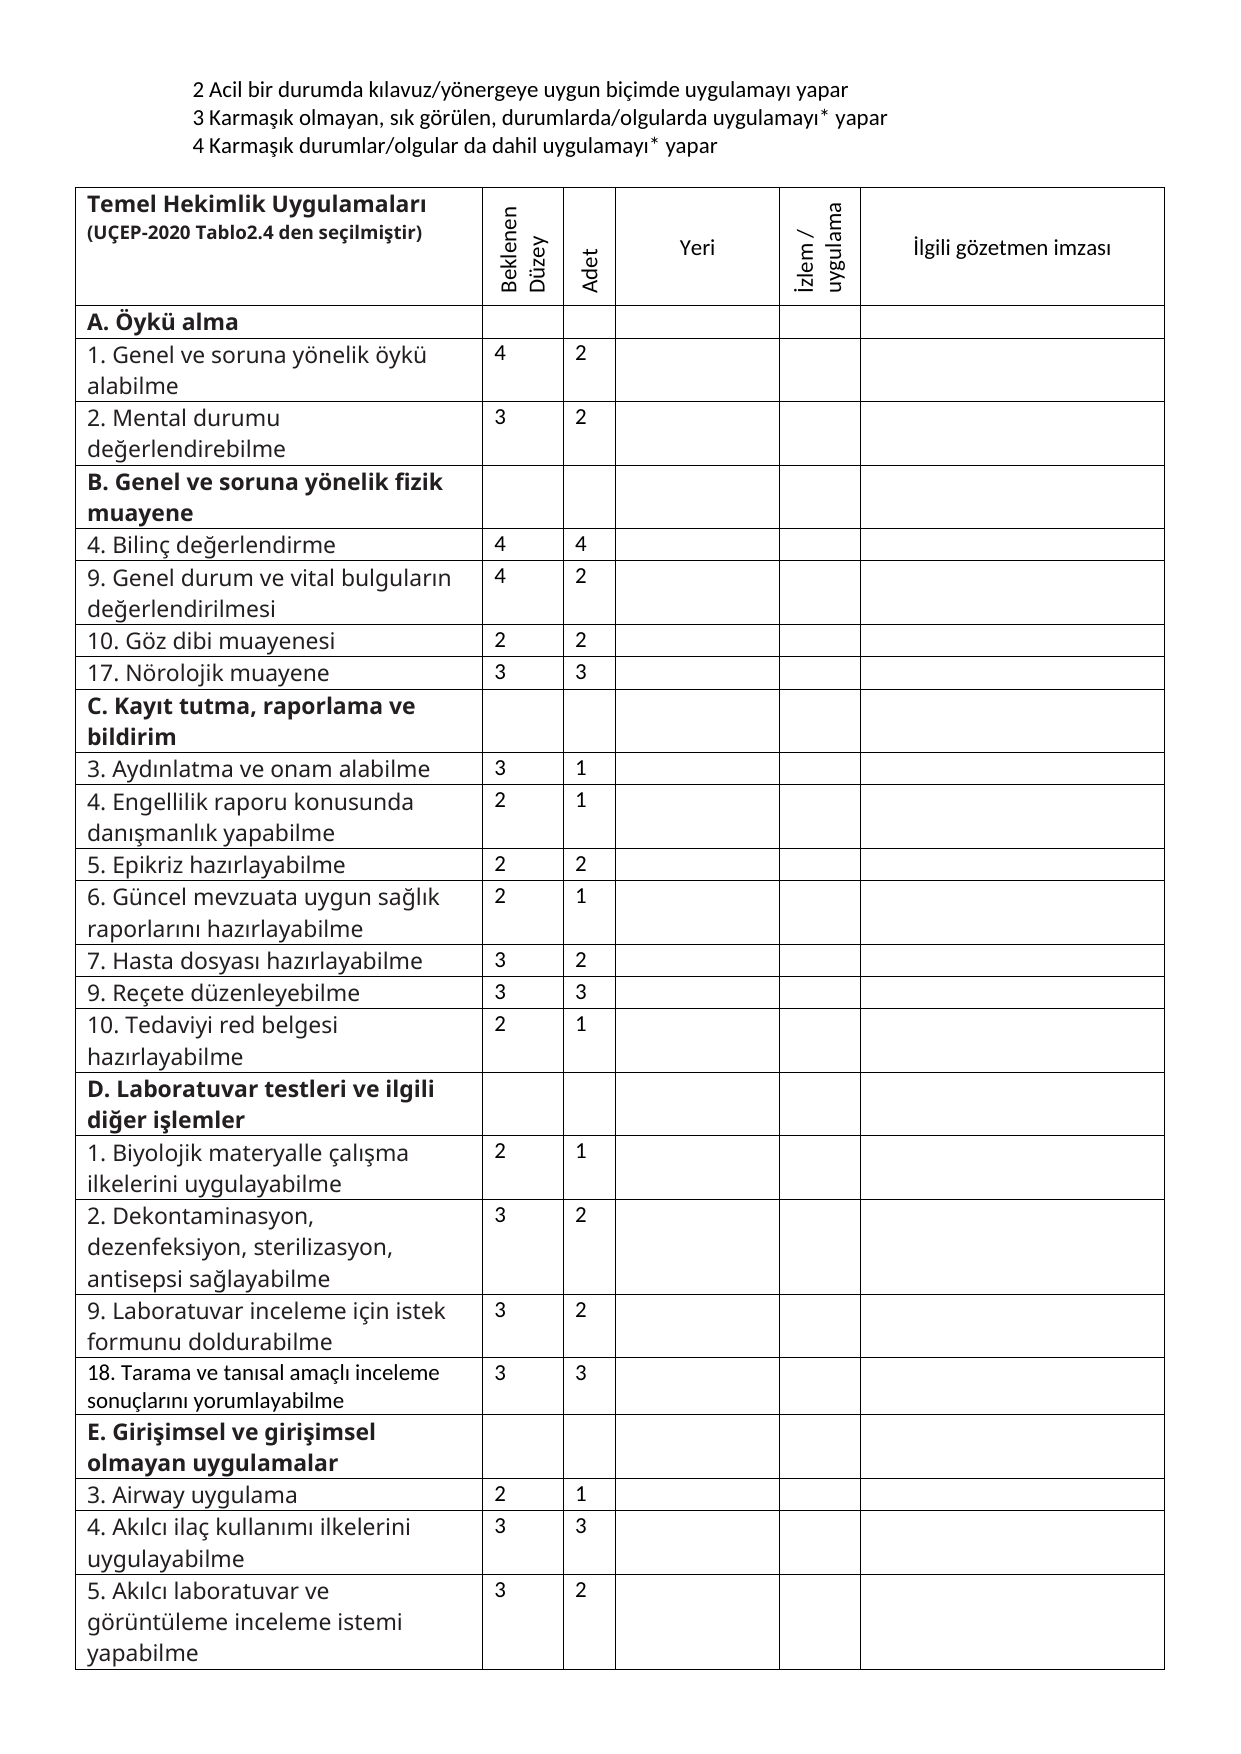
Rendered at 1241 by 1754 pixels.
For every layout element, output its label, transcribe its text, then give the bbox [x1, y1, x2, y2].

table_cell [861, 945, 1164, 976]
table_cell [616, 1136, 779, 1199]
table_cell [616, 561, 779, 624]
table_cell 9. Reçete düzenleyebilme [76, 977, 482, 1008]
table_header Beklenen Düzey [483, 188, 563, 305]
table_cell [861, 1415, 1164, 1478]
table_cell [861, 466, 1164, 528]
table_cell [483, 306, 563, 337]
table_cell [564, 690, 615, 752]
table_cell [861, 753, 1164, 784]
table_cell 2 [483, 1479, 563, 1510]
table_cell 1 [564, 881, 615, 944]
table_cell 3 [483, 1295, 563, 1357]
table_cell 4 [483, 339, 563, 401]
table_cell [861, 625, 1164, 656]
table_cell 4. Akılcı ilaç kullanımı ilkelerini uygulayabilme [76, 1511, 482, 1574]
table_cell 3 [483, 945, 563, 976]
table_header İlgili gözetmen imzası [861, 188, 1164, 305]
table_cell 2 [483, 1009, 563, 1072]
table_cell [564, 466, 615, 528]
table_cell 4 [564, 529, 615, 560]
table_cell [564, 1073, 615, 1135]
table_cell 2. Dekontaminasyon, dezenfeksiyon, sterilizasyon, antisepsi sağlayabilme [76, 1200, 482, 1294]
table_cell [780, 849, 860, 880]
table_cell 3 [564, 977, 615, 1008]
table_cell 1 [564, 753, 615, 784]
table_cell 2 [564, 1575, 615, 1668]
table_cell [483, 1415, 563, 1478]
table_cell [616, 402, 779, 464]
table_cell [780, 977, 860, 1008]
table_cell 4 [483, 529, 563, 560]
table_cell [861, 785, 1164, 848]
table_cell 4. Engellilik raporu konusunda danışmanlık yapabilme [76, 785, 482, 848]
table_cell [483, 690, 563, 752]
table_cell [616, 1358, 779, 1414]
table_cell [861, 1511, 1164, 1574]
table_cell 3 [564, 657, 615, 688]
table_cell [780, 529, 860, 560]
table_cell 2 [564, 561, 615, 624]
list 3 Karmaşık olmayan, sık görülen, durumlarda/olgularda uygulamayı* yapar [192, 103, 1165, 131]
table_cell [483, 1073, 563, 1135]
table_cell [616, 945, 779, 976]
table_cell [616, 529, 779, 560]
table_cell [564, 1415, 615, 1478]
table_cell [616, 977, 779, 1008]
table_cell 3 [483, 402, 563, 464]
table_cell 2 [564, 625, 615, 656]
table_cell 9. Laboratuvar inceleme için istek formunu doldurabilme [76, 1295, 482, 1357]
table_cell 3. Aydınlatma ve onam alabilme [76, 753, 482, 784]
table_cell [780, 785, 860, 848]
table_cell C. Kayıt tutma, raporlama ve bildirim [76, 690, 482, 752]
table_cell [616, 1415, 779, 1478]
table_cell [616, 1073, 779, 1135]
table_cell 6. Güncel mevzuata uygun sağlık raporlarını hazırlayabilme [76, 881, 482, 944]
table_cell [780, 1479, 860, 1510]
table_cell 3 [483, 1575, 563, 1668]
table_cell 3 [483, 1511, 563, 1574]
table_cell [780, 466, 860, 528]
table_cell [616, 1009, 779, 1072]
table_cell 2 [483, 849, 563, 880]
table_cell 3 [483, 753, 563, 784]
table_cell [616, 657, 779, 688]
table_cell [780, 1073, 860, 1135]
table_cell [861, 1358, 1164, 1414]
table_cell [861, 977, 1164, 1008]
table_cell [780, 306, 860, 337]
table_cell [861, 881, 1164, 944]
table_cell [780, 339, 860, 401]
table_cell 2 [483, 1136, 563, 1199]
table_cell [780, 1358, 860, 1414]
table_cell 2 [483, 881, 563, 944]
table_cell [861, 1200, 1164, 1294]
table_cell 3 [564, 1511, 615, 1574]
table_cell [861, 306, 1164, 337]
table_cell 17. Nörolojik muayene [76, 657, 482, 688]
table_cell 3 [483, 977, 563, 1008]
table_cell [780, 690, 860, 752]
table_cell 2 [564, 945, 615, 976]
table_cell 2 [564, 1295, 615, 1357]
table_cell 1 [564, 1136, 615, 1199]
table_cell [780, 561, 860, 624]
table_cell [780, 657, 860, 688]
table_cell [616, 306, 779, 337]
table_cell 18. Tarama ve tanısal amaçlı inceleme sonuçlarını yorumlayabilme [76, 1358, 482, 1414]
table_cell [616, 1200, 779, 1294]
table_cell B. Genel ve soruna yönelik fizik muayene [76, 466, 482, 528]
table_cell [780, 1295, 860, 1357]
table_cell [861, 1136, 1164, 1199]
table_header Yeri [616, 188, 779, 305]
table_cell [861, 690, 1164, 752]
table_cell 2 [564, 849, 615, 880]
table_cell 3. Airway uygulama [76, 1479, 482, 1510]
table_cell E. Girişimsel ve girişimsel olmayan uygulamalar [76, 1415, 482, 1478]
table_cell 2 [564, 1200, 615, 1294]
table_cell [780, 1200, 860, 1294]
table_cell [616, 1511, 779, 1574]
table_cell 2 [564, 339, 615, 401]
table_header Adet [564, 188, 615, 305]
table_cell 5. Akılcı laboratuvar ve görüntüleme inceleme istemi yapabilme [76, 1575, 482, 1668]
table_cell 2 [483, 625, 563, 656]
table_cell [861, 849, 1164, 880]
table_cell 1. Genel ve soruna yönelik öykü alabilme [76, 339, 482, 401]
table_cell 7. Hasta dosyası hazırlayabilme [76, 945, 482, 976]
table_cell [861, 529, 1164, 560]
table_cell [780, 753, 860, 784]
table_cell 2 [564, 402, 615, 464]
table_cell 2. Mental durumu değerlendirebilme [76, 402, 482, 464]
table_cell 5. Epikriz hazırlayabilme [76, 849, 482, 880]
table_cell [616, 1479, 779, 1510]
table_cell 10. Göz dibi muayenesi [76, 625, 482, 656]
table_cell D. Laboratuvar testleri ve ilgili diğer işlemler [76, 1073, 482, 1135]
table_cell [780, 1415, 860, 1478]
table_cell [861, 339, 1164, 401]
table_cell [861, 1009, 1164, 1072]
table_cell [780, 402, 860, 464]
table_cell 1 [564, 1479, 615, 1510]
table_cell [861, 657, 1164, 688]
table_cell 4 [483, 561, 563, 624]
table_cell [861, 1073, 1164, 1135]
table_cell [780, 1511, 860, 1574]
table_cell [780, 625, 860, 656]
table_cell 3 [483, 1358, 563, 1414]
table_cell [780, 1575, 860, 1668]
table_cell [616, 1295, 779, 1357]
list 2 Acil bir durumda kılavuz/yönergeye uygun biçimde uygulamayı yapar [192, 75, 1165, 103]
table_cell [616, 849, 779, 880]
table_cell [616, 466, 779, 528]
list 4 Karmaşık durumlar/olgular da dahil uygulamayı* yapar [192, 131, 1165, 159]
table_cell [861, 1295, 1164, 1357]
table_cell [616, 785, 779, 848]
table_cell A. Öykü alma [76, 306, 482, 337]
table_cell 3 [564, 1358, 615, 1414]
table_cell 9. Genel durum ve vital bulguların değerlendirilmesi [76, 561, 482, 624]
table_cell [616, 881, 779, 944]
table_header Temel Hekimlik Uygulamaları (UÇEP-2020 Tablo2.4 den seçilmiştir) [76, 188, 482, 305]
table_cell [861, 1479, 1164, 1510]
table_cell [564, 306, 615, 337]
table_cell [616, 753, 779, 784]
table_cell [780, 1009, 860, 1072]
table_cell [780, 945, 860, 976]
table_cell 4. Bilinç değerlendirme [76, 529, 482, 560]
table_header İzlem / uygulama [780, 188, 860, 305]
table_cell [616, 690, 779, 752]
table_cell 3 [483, 657, 563, 688]
table_cell 3 [483, 1200, 563, 1294]
table_cell [861, 402, 1164, 464]
table_cell [616, 625, 779, 656]
table_cell [780, 1136, 860, 1199]
table_cell 10. Tedaviyi red belgesi hazırlayabilme [76, 1009, 482, 1072]
table_cell [780, 881, 860, 944]
table_cell 2 [483, 785, 563, 848]
table_cell 1. Biyolojik materyalle çalışma ilkelerini uygulayabilme [76, 1136, 482, 1199]
table_cell 1 [564, 785, 615, 848]
table_cell [483, 466, 563, 528]
table_cell [616, 1575, 779, 1668]
table_cell [616, 339, 779, 401]
table_cell [861, 561, 1164, 624]
table_cell [861, 1575, 1164, 1668]
table_cell 1 [564, 1009, 615, 1072]
